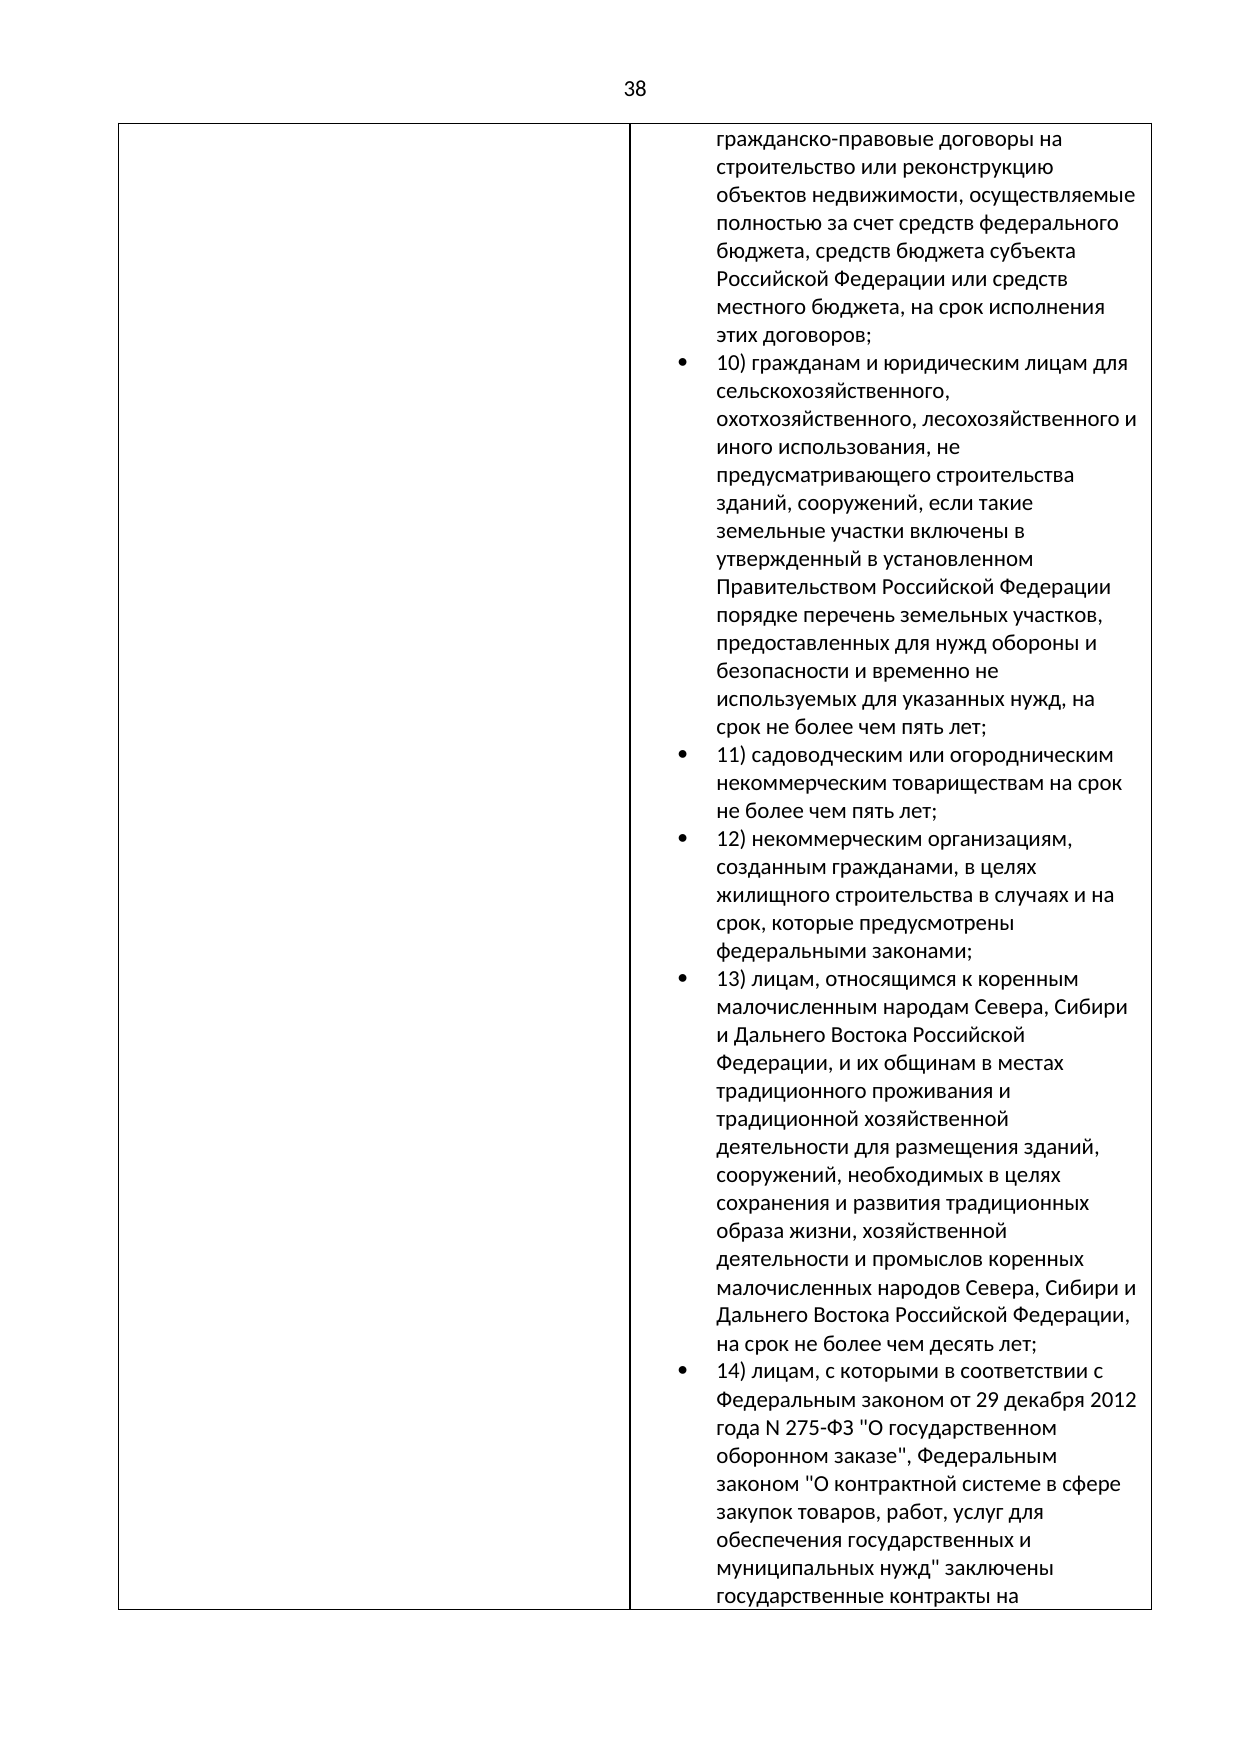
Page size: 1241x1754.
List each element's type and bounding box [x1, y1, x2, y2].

table_cell [119, 124, 629, 1609]
table_cell [631, 124, 1151, 1609]
